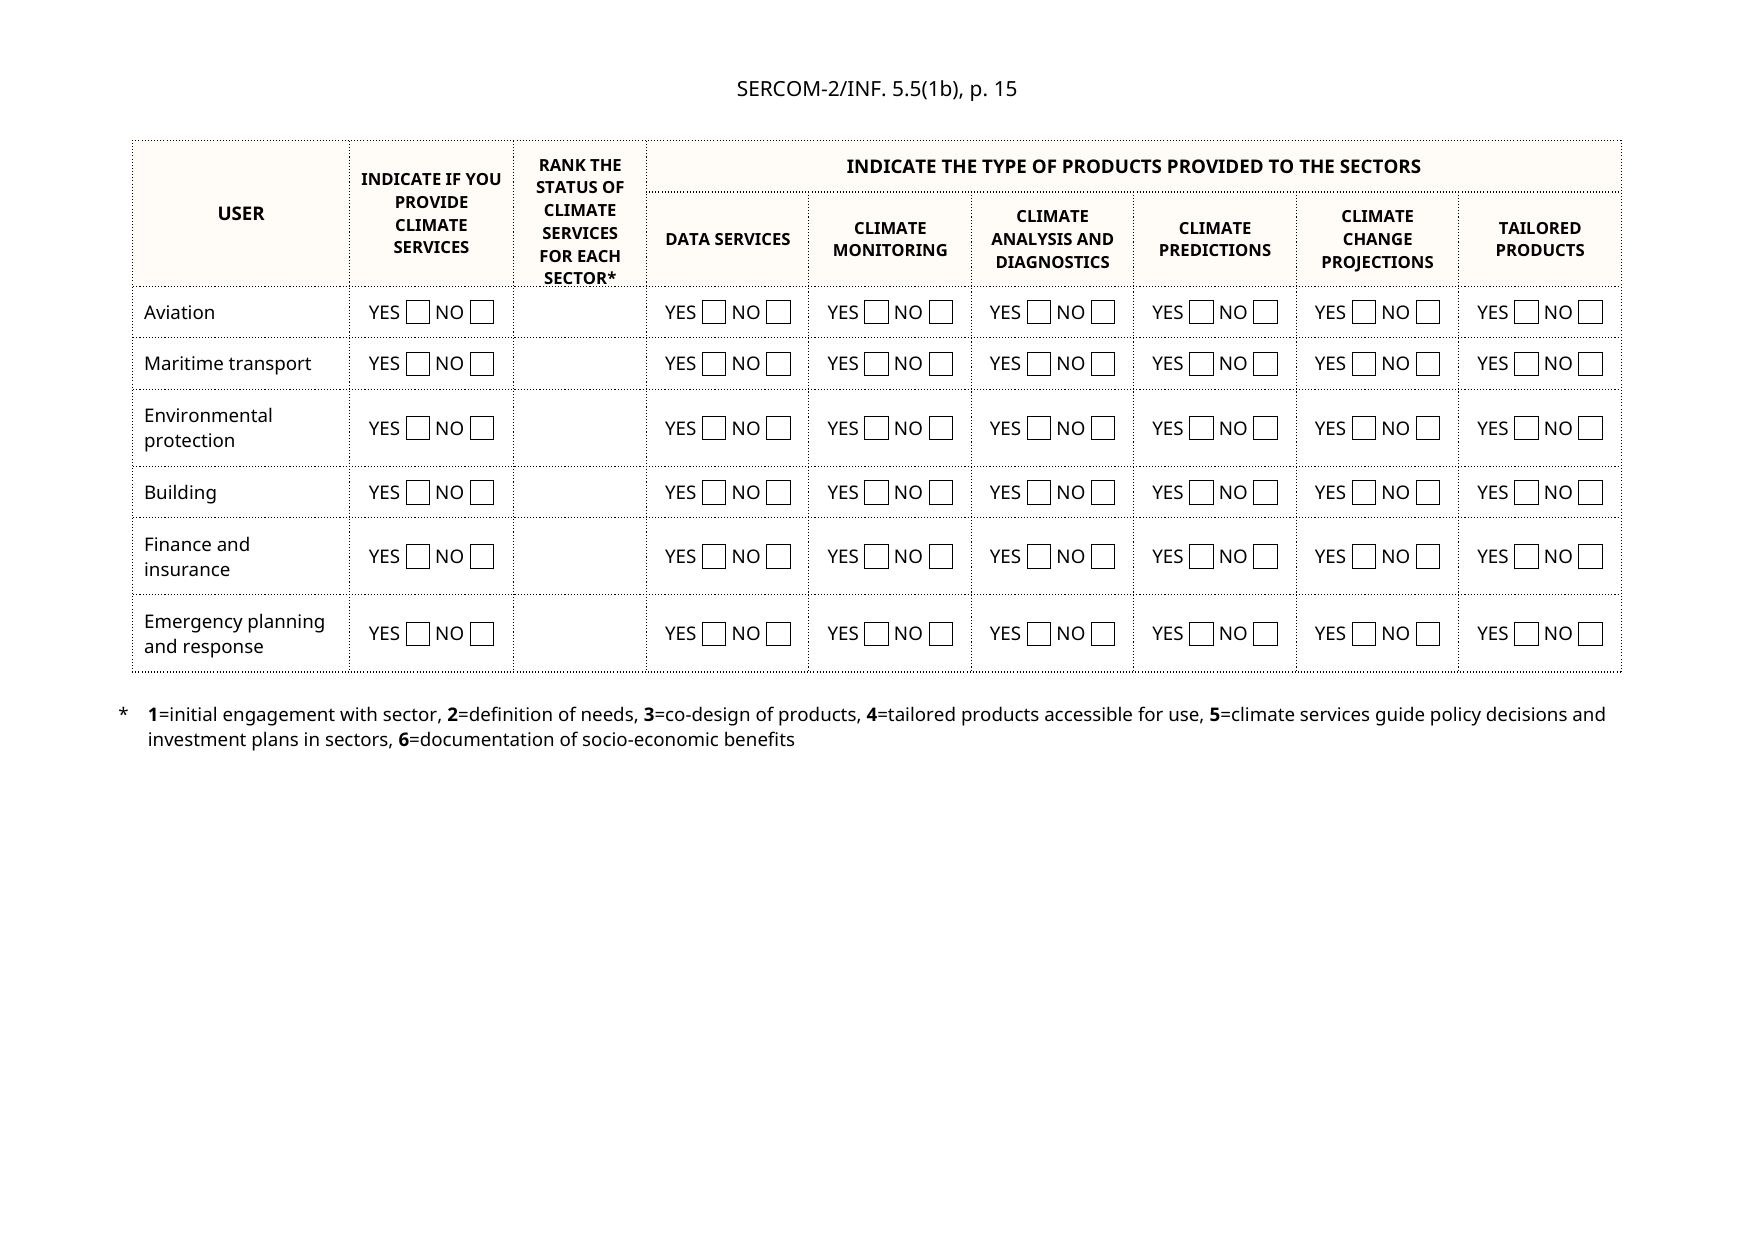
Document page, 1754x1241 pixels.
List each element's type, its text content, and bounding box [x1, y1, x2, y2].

table_cell YES NO [971, 389, 1134, 466]
table_cell YES NO [1296, 594, 1459, 671]
table_cell YES NO [646, 389, 809, 466]
table_cell YES NO [809, 389, 971, 466]
table_header INDICATE THE TYPE OF PRODUCTS PROVIDED TO THE SECTORS [646, 140, 1621, 191]
table_cell YES NO [1134, 337, 1296, 389]
table_cell YES NO [646, 286, 809, 337]
table_cell YES NO [646, 466, 809, 517]
table_cell YES NO [971, 466, 1134, 517]
table_cell YES NO [1134, 517, 1296, 594]
table_cell Emergency planning and response [133, 594, 349, 671]
table_cell [514, 594, 646, 671]
table_cell YES NO [809, 286, 971, 337]
table_cell YES NO [349, 466, 514, 517]
table_cell YES NO [971, 594, 1134, 671]
table_cell YES NO [1134, 466, 1296, 517]
table_cell YES NO [646, 337, 809, 389]
table_cell YES NO [1459, 389, 1621, 466]
table_cell YES NO [349, 337, 514, 389]
table_cell Aviation [133, 286, 349, 337]
table_cell CLIMATE ANALYSIS AND DIAGNOSTICS [971, 191, 1134, 286]
table_cell CLIMATE PREDICTIONS [1134, 191, 1296, 286]
table_cell CLIMATE MONITORING [809, 191, 971, 286]
table_cell YES NO [1459, 517, 1621, 594]
table_cell YES NO [1296, 517, 1459, 594]
table_cell TAILORED PRODUCTS [1459, 191, 1621, 286]
table_cell [514, 286, 646, 337]
table_cell YES NO [1134, 286, 1296, 337]
table_cell YES NO [1134, 389, 1296, 466]
table_header INDICATE IF YOU PROVIDE CLIMATE SERVICES [349, 140, 514, 286]
table_cell YES NO [1296, 337, 1459, 389]
table_cell YES NO [349, 286, 514, 337]
table_cell CLIMATE CHANGE PROJECTIONS [1296, 191, 1459, 286]
table_cell Maritime transport [133, 337, 349, 389]
table_cell YES NO [809, 466, 971, 517]
table_cell Environmental protection [133, 389, 349, 466]
table_cell [514, 389, 646, 466]
table_header USER [133, 140, 349, 286]
table_cell YES NO [971, 286, 1134, 337]
table_cell YES NO [1459, 594, 1621, 671]
table_cell YES NO [349, 517, 514, 594]
table_cell YES NO [1134, 594, 1296, 671]
table_cell [514, 337, 646, 389]
table_cell YES NO [1296, 389, 1459, 466]
table_cell YES NO [646, 517, 809, 594]
table_header RANK THE STATUS OF CLIMATE SERVICES FOR EACH SECTOR* [514, 140, 646, 286]
table_cell YES NO [1459, 337, 1621, 389]
table_cell DATA SERVICES [646, 191, 809, 286]
table_cell YES NO [809, 594, 971, 671]
table_cell YES NO [1296, 466, 1459, 517]
table_cell YES NO [646, 594, 809, 671]
table_cell Building [133, 466, 349, 517]
table_cell YES NO [1459, 466, 1621, 517]
table_cell YES NO [809, 517, 971, 594]
table_cell YES NO [349, 594, 514, 671]
table_cell [514, 466, 646, 517]
table_cell YES NO [809, 337, 971, 389]
table_cell YES NO [1459, 286, 1621, 337]
table_cell YES NO [349, 389, 514, 466]
table_cell [514, 517, 646, 594]
table_cell YES NO [971, 517, 1134, 594]
table_cell Finance and insurance [133, 517, 349, 594]
text * 1=initial engagement with sector, 2=definition of needs, 3=co-design of products, 4=tailored products accessible for use, 5=climate services guide policy decisions and investment plans in sectors, 6=documentation of socio-economic benefits [118, 701, 1636, 752]
table_cell YES NO [1296, 286, 1459, 337]
table_cell YES NO [971, 337, 1134, 389]
